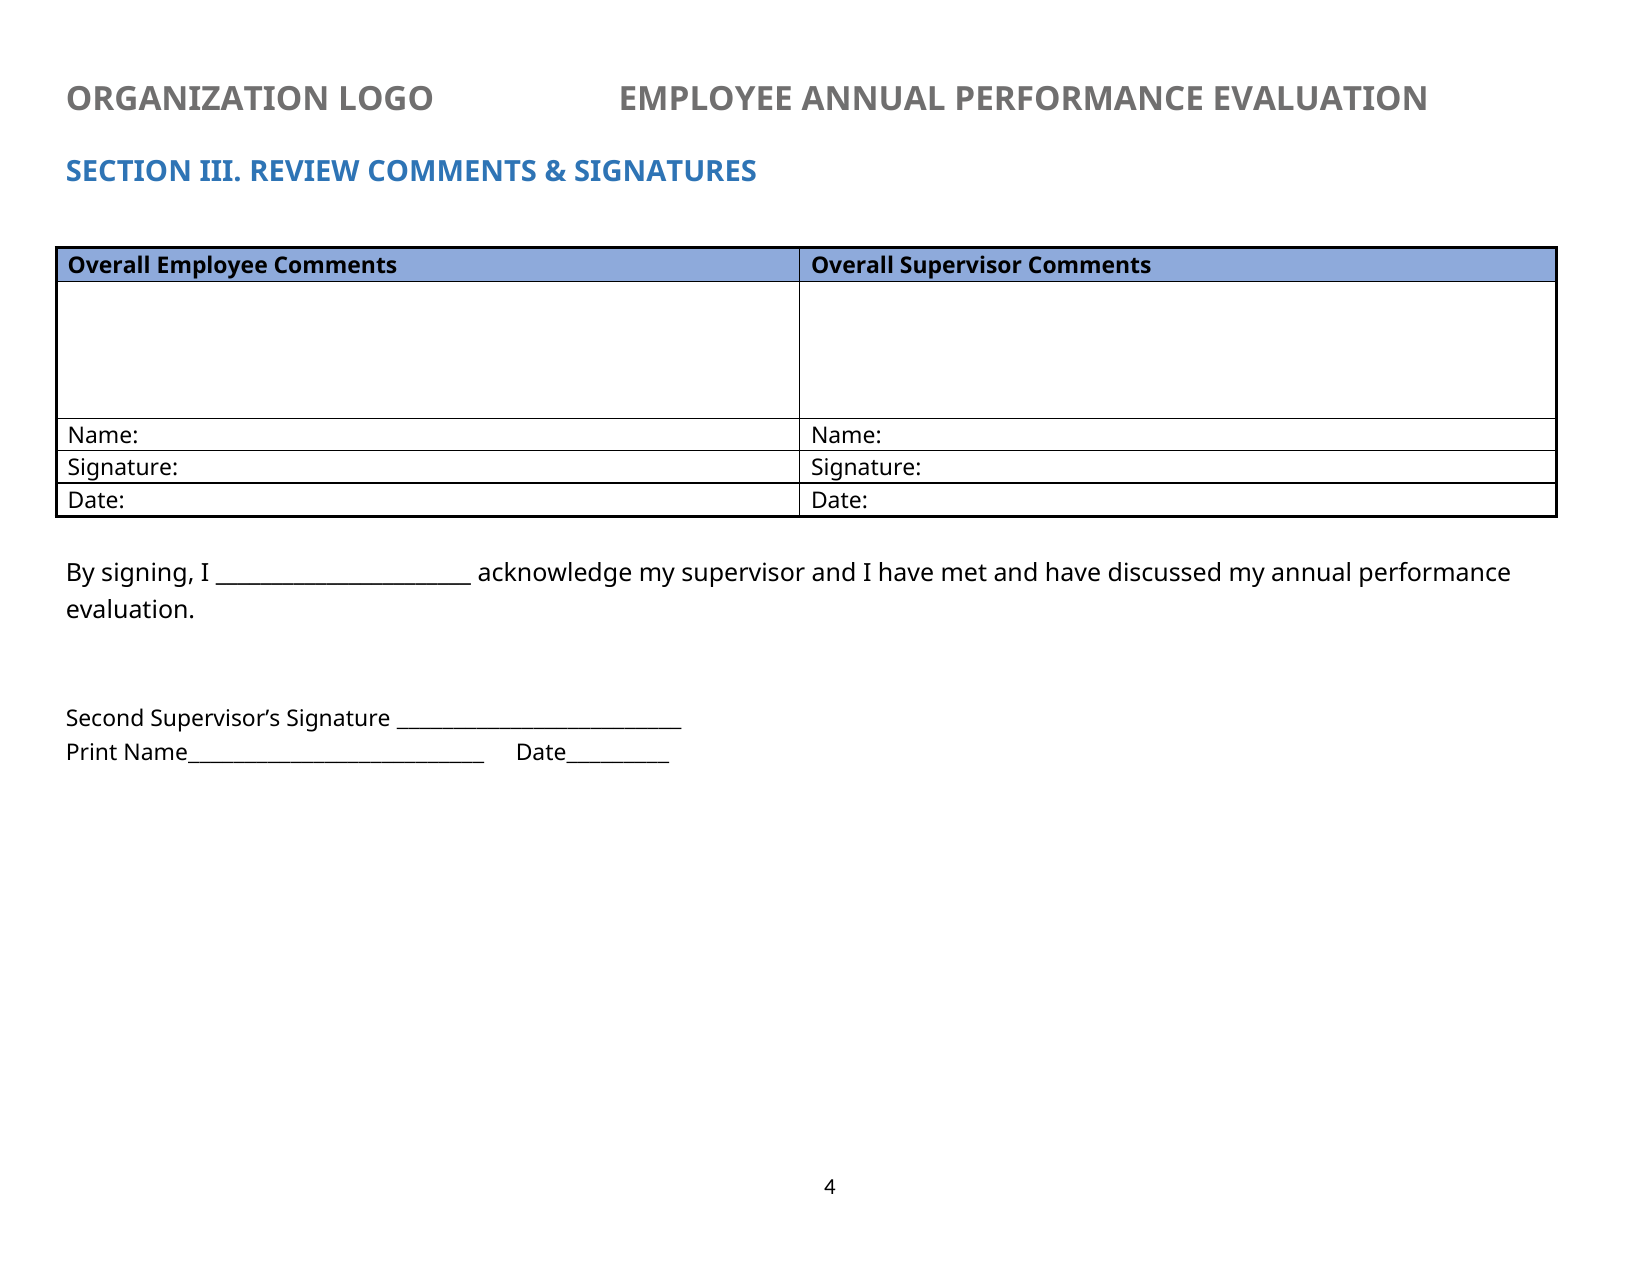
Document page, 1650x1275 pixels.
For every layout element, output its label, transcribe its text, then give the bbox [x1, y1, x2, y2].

list By signing, I _______________________ acknowledge my supervisor and I have met and have discussed my annual performance evaluation. [66, 555, 1594, 626]
table_cell [58, 282, 799, 418]
table_header Overall Supervisor Comments [800, 249, 1555, 281]
table_cell Date: [58, 484, 799, 515]
table_cell Name: [58, 419, 799, 450]
table_cell [800, 282, 1555, 418]
list Second Supervisor’s Signature _________________________ [66, 702, 1594, 733]
list Print Name__________________________ Date_________ [66, 736, 1594, 767]
text SECTION III. REVIEW COMMENTS & SIGNATURES [66, 150, 1594, 190]
table_header Overall Employee Comments [58, 249, 799, 281]
table_cell Signature: [800, 451, 1555, 482]
table_cell Date: [800, 484, 1555, 515]
table_cell Name: [800, 419, 1555, 450]
table_cell Signature: [58, 451, 799, 482]
